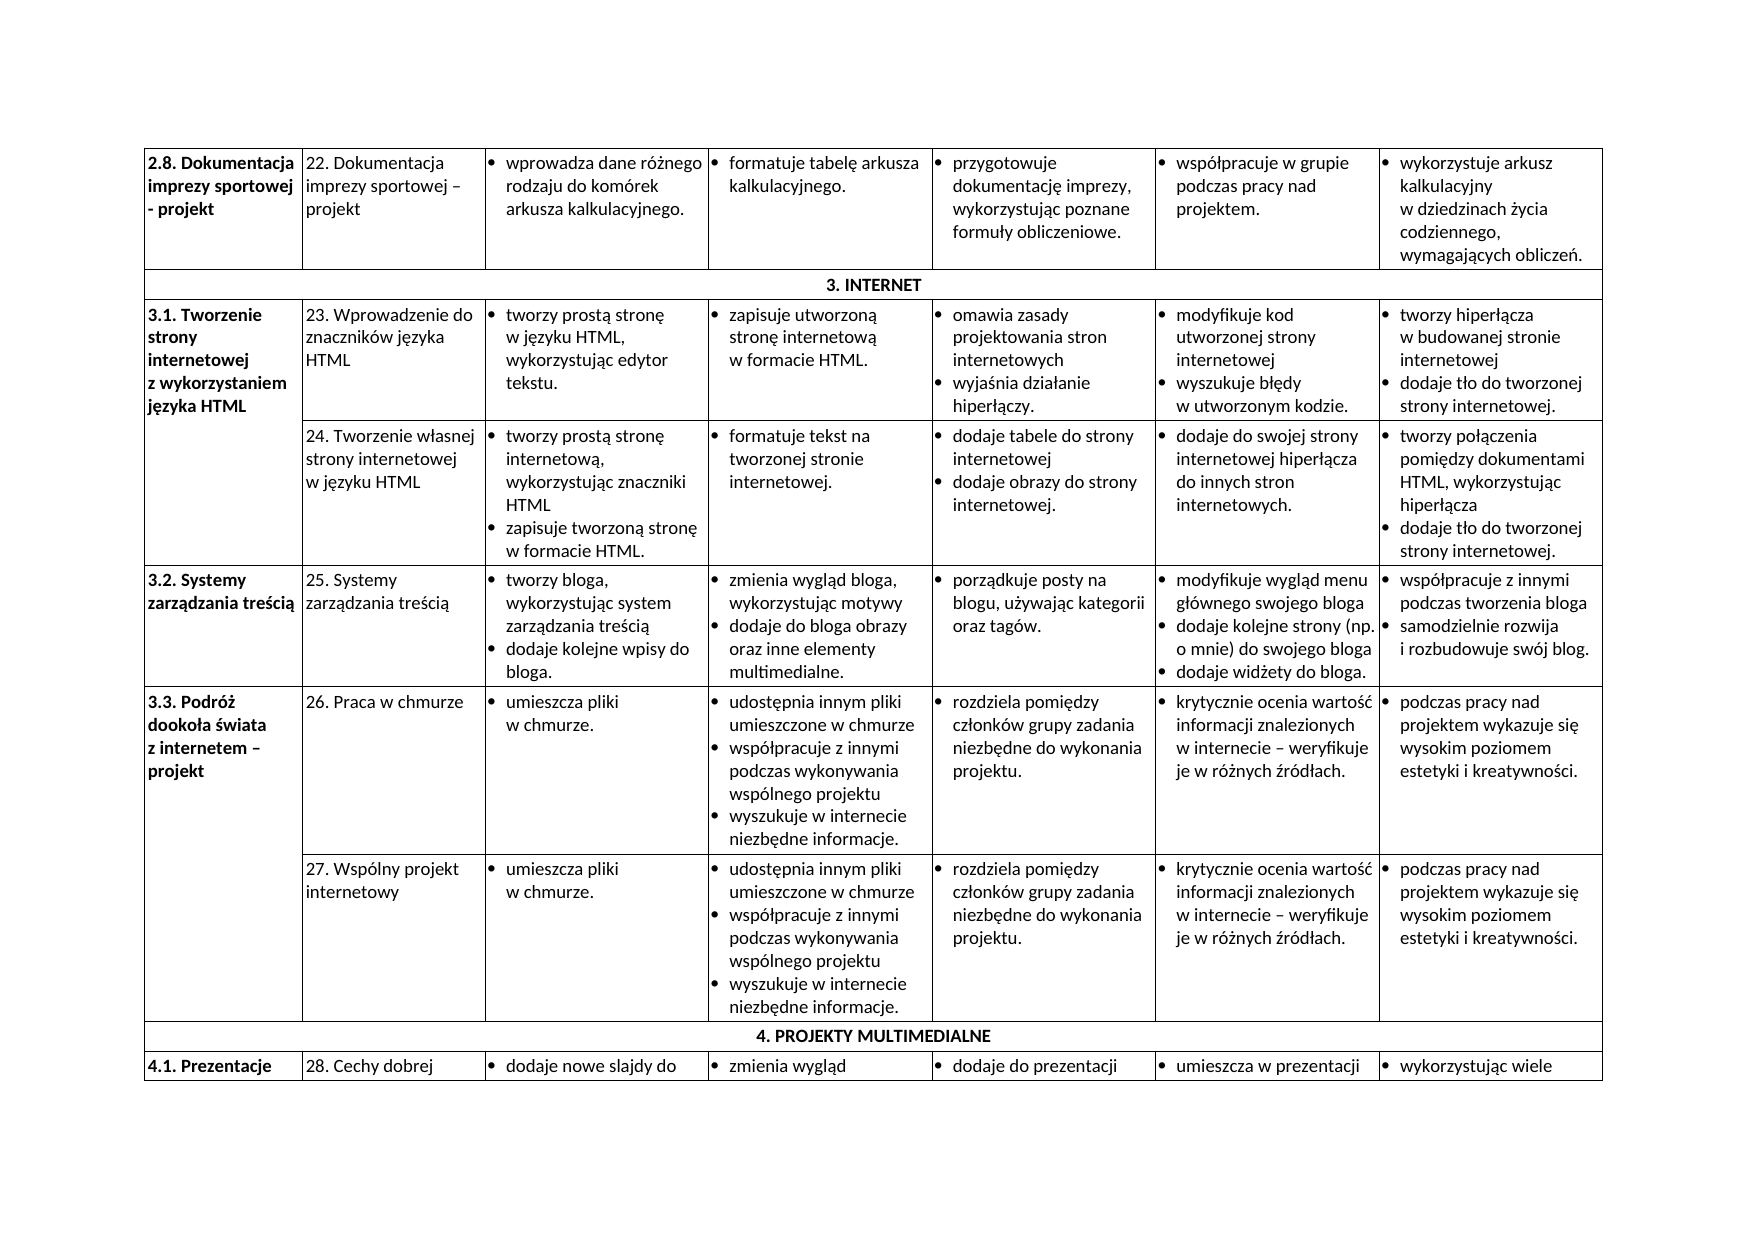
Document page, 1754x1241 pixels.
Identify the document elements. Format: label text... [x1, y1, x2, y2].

table_cell 27. Wspólny projekt internetowy [303, 855, 485, 1021]
table_cell 25. Systemy zarządzania treścią [303, 566, 485, 686]
table_cell modyfikuje wygląd menu głównego swojego bloga dodaje kolejne strony (np. o mnie) do swojego bloga dodaje widżety do bloga. [1156, 566, 1379, 686]
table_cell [145, 1052, 302, 1080]
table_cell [709, 1052, 932, 1080]
table_cell omawia zasady projektowania stron internetowych wyjaśnia działanie hiperłączy. [933, 300, 1155, 420]
table_cell krytycznie ocenia wartość informacji znalezionych w internecie – weryfikuje je w różnych źródłach. [1156, 687, 1379, 853]
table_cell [486, 1052, 708, 1080]
table_cell 23. Wprowadzenie do znaczników języka HTML [303, 300, 485, 420]
table_cell formatuje tekst na tworzonej stronie internetowej. [709, 421, 932, 565]
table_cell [1156, 1052, 1379, 1080]
table_cell rozdziela pomiędzy członków grupy zadania niezbędne do wykonania projektu. [933, 855, 1155, 1021]
table_cell tworzy prostą stronę w języku HTML, wykorzystując edytor tekstu. [486, 300, 708, 420]
table_cell 3.3. Podróż dookoła świata z internetem – projekt [145, 687, 302, 1021]
table_cell tworzy prostą stronę internetową, wykorzystując znaczniki HTML zapisuje tworzoną stronę w formacie HTML. [486, 421, 708, 565]
table_cell umieszcza pliki w chmurze. [486, 855, 708, 1021]
table_cell podczas pracy nad projektem wykazuje się wysokim poziomem estetyki i kreatywności. [1380, 855, 1602, 1021]
table_cell zapisuje utworzoną stronę internetową w formacie HTML. [709, 300, 932, 420]
table_cell umieszcza pliki w chmurze. [486, 687, 708, 853]
table_cell współpracuje w grupie podczas pracy nad projektem. [1156, 149, 1379, 269]
table_cell podczas pracy nad projektem wykazuje się wysokim poziomem estetyki i kreatywności. [1380, 687, 1602, 853]
table_cell tworzy hiperłącza w budowanej stronie internetowej dodaje tło do tworzonej strony internetowej. [1380, 300, 1602, 420]
table_cell wykorzystuje arkusz kalkulacyjny w dziedzinach życia codziennego, wymagających obliczeń. [1380, 149, 1602, 269]
table_cell 26. Praca w chmurze [303, 687, 485, 853]
table_cell krytycznie ocenia wartość informacji znalezionych w internecie – weryfikuje je w różnych źródłach. [1156, 855, 1379, 1021]
table_cell 3. INTERNET [145, 270, 1602, 299]
table_cell dodaje tabele do strony internetowej dodaje obrazy do strony internetowej. [933, 421, 1155, 565]
table_cell wprowadza dane różnego rodzaju do komórek arkusza kalkulacyjnego. [486, 149, 708, 269]
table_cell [1380, 1052, 1602, 1080]
table_cell udostępnia innym pliki umieszczone w chmurze współpracuje z innymi podczas wykonywania wspólnego projektu wyszukuje w internecie niezbędne informacje. [709, 687, 932, 853]
table_cell porządkuje posty na blogu, używając kategorii oraz tagów. [933, 566, 1155, 686]
table_cell 3.1. Tworzenie strony internetowej z wykorzystaniem języka HTML [145, 300, 302, 565]
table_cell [933, 1052, 1155, 1080]
table_cell 22. Dokumentacja imprezy sportowej – projekt [303, 149, 485, 269]
table_cell współpracuje z innymi podczas tworzenia bloga samodzielnie rozwija i rozbudowuje swój blog. [1380, 566, 1602, 686]
table_cell tworzy bloga, wykorzystując system zarządzania treścią dodaje kolejne wpisy do bloga. [486, 566, 708, 686]
table_cell 24. Tworzenie własnej strony internetowej w języku HTML [303, 421, 485, 565]
table_cell formatuje tabelę arkusza kalkulacyjnego. [709, 149, 932, 269]
table_cell 3.2. Systemy zarządzania treścią [145, 566, 302, 686]
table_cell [303, 1052, 485, 1080]
table_cell 4. PROJEKTY MULTIMEDIALNE [145, 1022, 1602, 1051]
table_cell rozdziela pomiędzy członków grupy zadania niezbędne do wykonania projektu. [933, 687, 1155, 853]
table_cell przygotowuje dokumentację imprezy, wykorzystując poznane formuły obliczeniowe. [933, 149, 1155, 269]
table_cell 2.8. Dokumentacja imprezy sportowej - projekt [145, 149, 302, 269]
table_cell dodaje do swojej strony internetowej hiperłącza do innych stron internetowych. [1156, 421, 1379, 565]
table_cell modyfikuje kod utworzonej strony internetowej wyszukuje błędy w utworzonym kodzie. [1156, 300, 1379, 420]
table_cell zmienia wygląd bloga, wykorzystując motywy dodaje do bloga obrazy oraz inne elementy multimedialne. [709, 566, 932, 686]
table_cell udostępnia innym pliki umieszczone w chmurze współpracuje z innymi podczas wykonywania wspólnego projektu wyszukuje w internecie niezbędne informacje. [709, 855, 932, 1021]
table_cell tworzy połączenia pomiędzy dokumentami HTML, wykorzystując hiperłącza dodaje tło do tworzonej strony internetowej. [1380, 421, 1602, 565]
